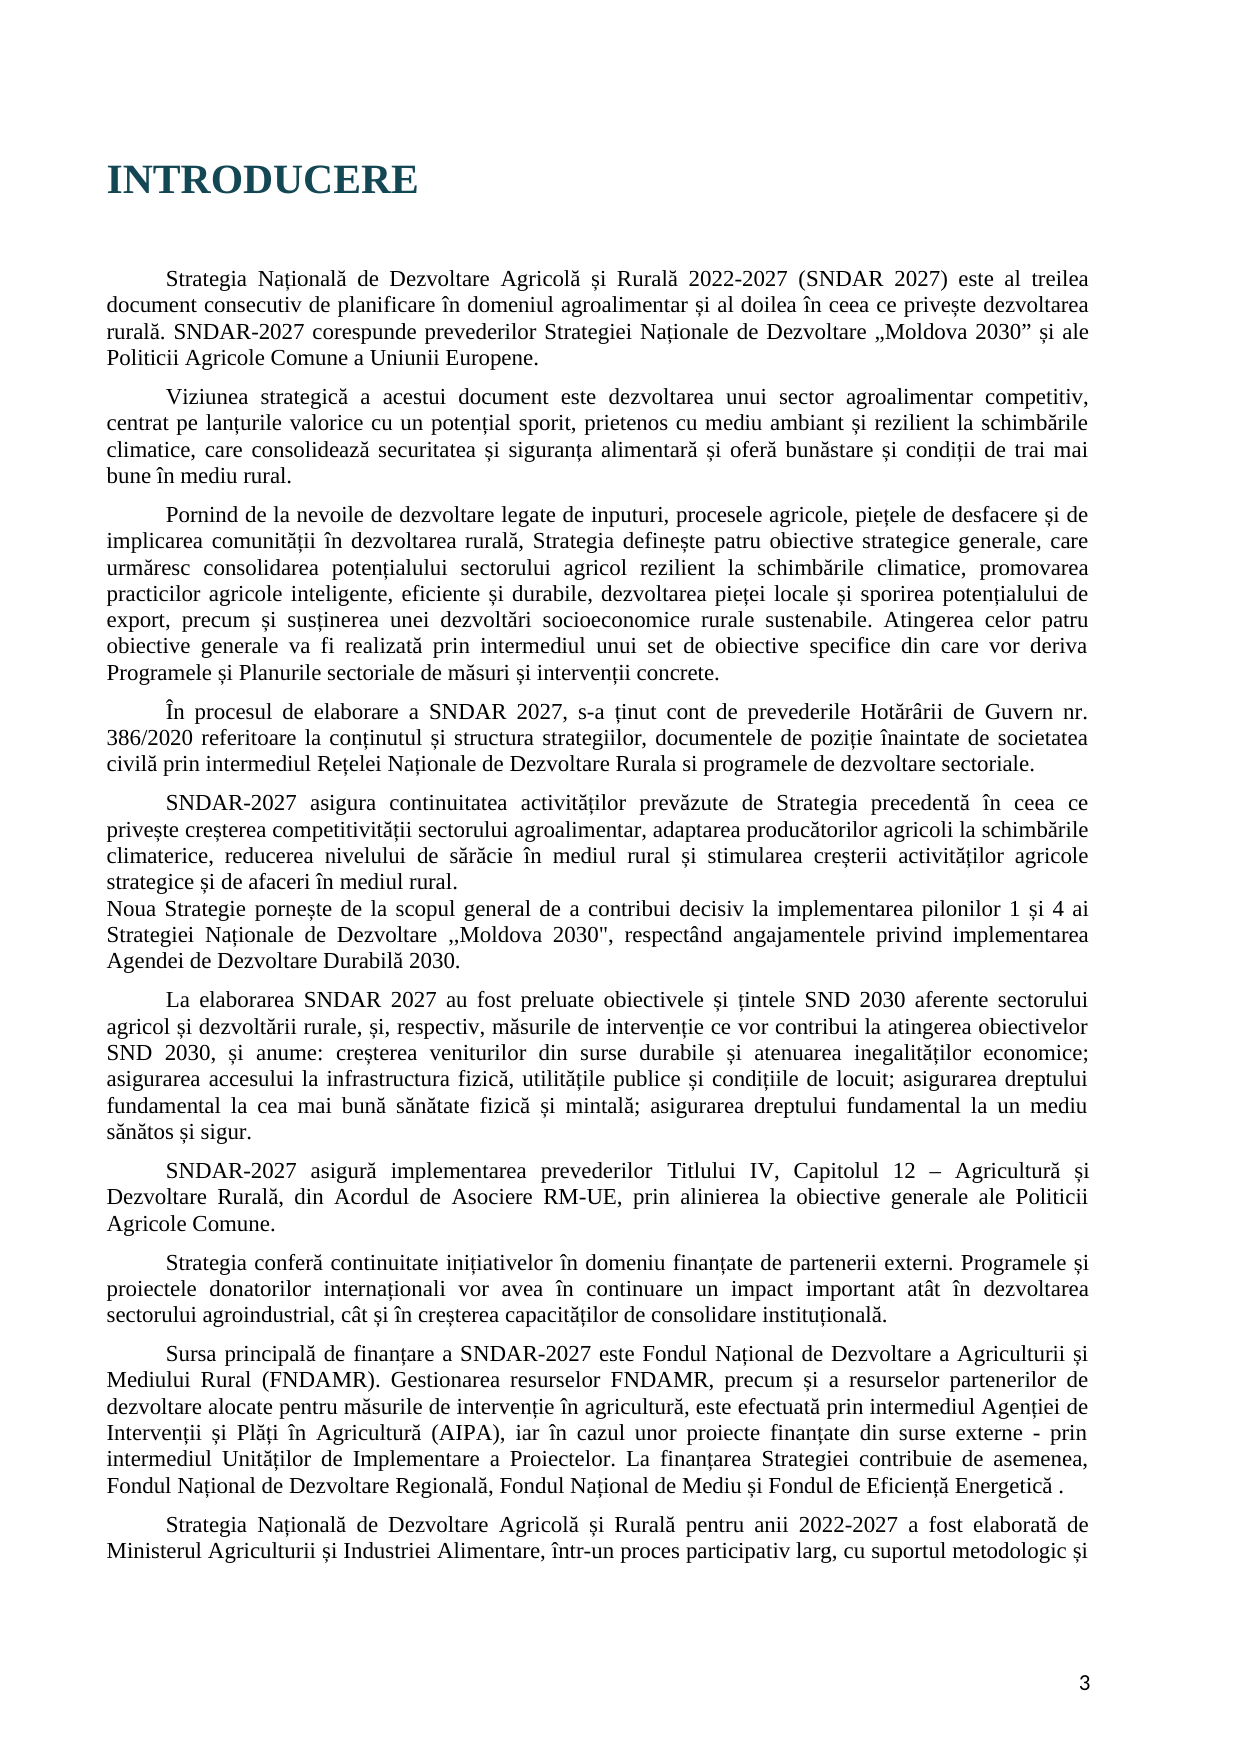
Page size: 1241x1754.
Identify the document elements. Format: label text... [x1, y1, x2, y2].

text Sursa principală de finanțare a SNDAR-2027 este Fondul Național de Dezvoltare a Agriculturii și Mediului Rural (FNDAMR). Gestionarea resurselor FNDAMR, precum și a resurselor partenerilor de dezvoltare alocate pentru măsurile de intervenție în agricultură, este efectuată prin intermediul Agenției de Intervenții și Plăți în Agricultură (AIPA), iar în cazul unor proiecte finanțate din surse externe - prin intermediul Unităților de Implementare a Proiectelor. La finanțarea Strategiei contribuie de asemenea, Fondul Național de Dezvoltare Regională, Fondul Național de Mediu și Fondul de Eficiență Energetică . [106, 1340, 1090, 1498]
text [106, 1511, 1090, 1563]
text SNDAR-2027 asigura continuitatea activităților prevăzute de Strategia precedentă în ceea ce privește creșterea competitivității sectorului agroalimentar, adaptarea producătorilor agricoli la schimbările climaterice, reducerea nivelului de sărăcie în mediul rural și stimularea creșterii activităților agricole strategice și de afaceri în mediul rural. [106, 789, 1090, 895]
text Noua Strategie pornește de la scopul general de a contribui decisiv la implementarea pilonilor 1 și 4 ai Strategiei Naționale de Dezvoltare ,,Moldova 2030", respectând angajamentele privind implementarea Agendei de Dezvoltare Durabilă 2030. [106, 895, 1090, 974]
subtitle Introducere [106, 154, 1090, 202]
text Pornind de la nevoile de dezvoltare legate de inputuri, procesele agricole, piețele de desfacere și de implicarea comunității în dezvoltarea rurală, Strategia definește patru obiective strategice generale, care urmăresc consolidarea potențialului sectorului agricol rezilient la schimbările climatice, promovarea practicilor agricole inteligente, eficiente și durabile, dezvoltarea pieței locale și sporirea potențialului de export, precum și susținerea unei dezvoltări socioeconomice rurale sustenabile. Atingerea celor patru obiective generale va fi realizată prin intermediul unui set de obiective specifice din care vor deriva Programele și Planurile sectoriale de măsuri și intervenții concrete. [106, 501, 1090, 685]
text Strategia conferă continuitate inițiativelor în domeniu finanțate de partenerii externi. Programele și proiectele donatorilor internaționali vor avea în continuare un impact important atât în dezvoltarea sectorului agroindustrial, cât și în creșterea capacităților de consolidare instituțională. [106, 1248, 1090, 1328]
text SNDAR-2027 asigură implementarea prevederilor Titlului IV, Capitolul 12 – Agricultură și Dezvoltare Rurală, din Acordul de Asociere RM-UE, prin alinierea la obiective generale ale Politicii Agricole Comune. [106, 1157, 1090, 1236]
text Viziunea strategică a acestui document este dezvoltarea unui sector agroalimentar competitiv, centrat pe lanțurile valorice cu un potențial sporit, prietenos cu mediu ambiant și rezilient la schimbările climatice, care consolidează securitatea și siguranța alimentară și oferă bunăstare și condiții de trai mai bune în mediu rural. [106, 383, 1090, 488]
text Strategia Națională de Dezvoltare Agricolă și Rurală 2022-2027 (SNDAR 2027) este al treilea document consecutiv de planificare în domeniul agroalimentar și al doilea în ceea ce privește dezvoltarea rurală. SNDAR-2027 corespunde prevederilor Strategiei Naționale de Dezvoltare „Moldova 2030” și ale Politicii Agricole Comune a Uniunii Europene. [106, 265, 1090, 370]
text În procesul de elaborare a SNDAR 2027, s-a ținut cont de prevederile Hotărârii de Guvern nr. 386/2020 referitoare la conținutul și structura strategiilor, documentele de poziție înaintate de societatea civilă prin intermediul Rețelei Naționale de Dezvoltare Rurala si programele de dezvoltare sectoriale. [106, 698, 1090, 777]
text La elaborarea SNDAR 2027 au fost preluate obiectivele și țintele SND 2030 aferente sectorului agricol și dezvoltării rurale, și, respectiv, măsurile de intervenție ce vor contribui la atingerea obiectivelor SND 2030, și anume: creșterea veniturilor din surse durabile și atenuarea inegalităților economice; asigurarea accesului la infrastructura fizică, utilitățile publice și condițiile de locuit; asigurarea dreptului fundamental la cea mai bună sănătate fizică și mintală; asigurarea dreptului fundamental la un mediu sănătos și sigur. [106, 986, 1090, 1144]
